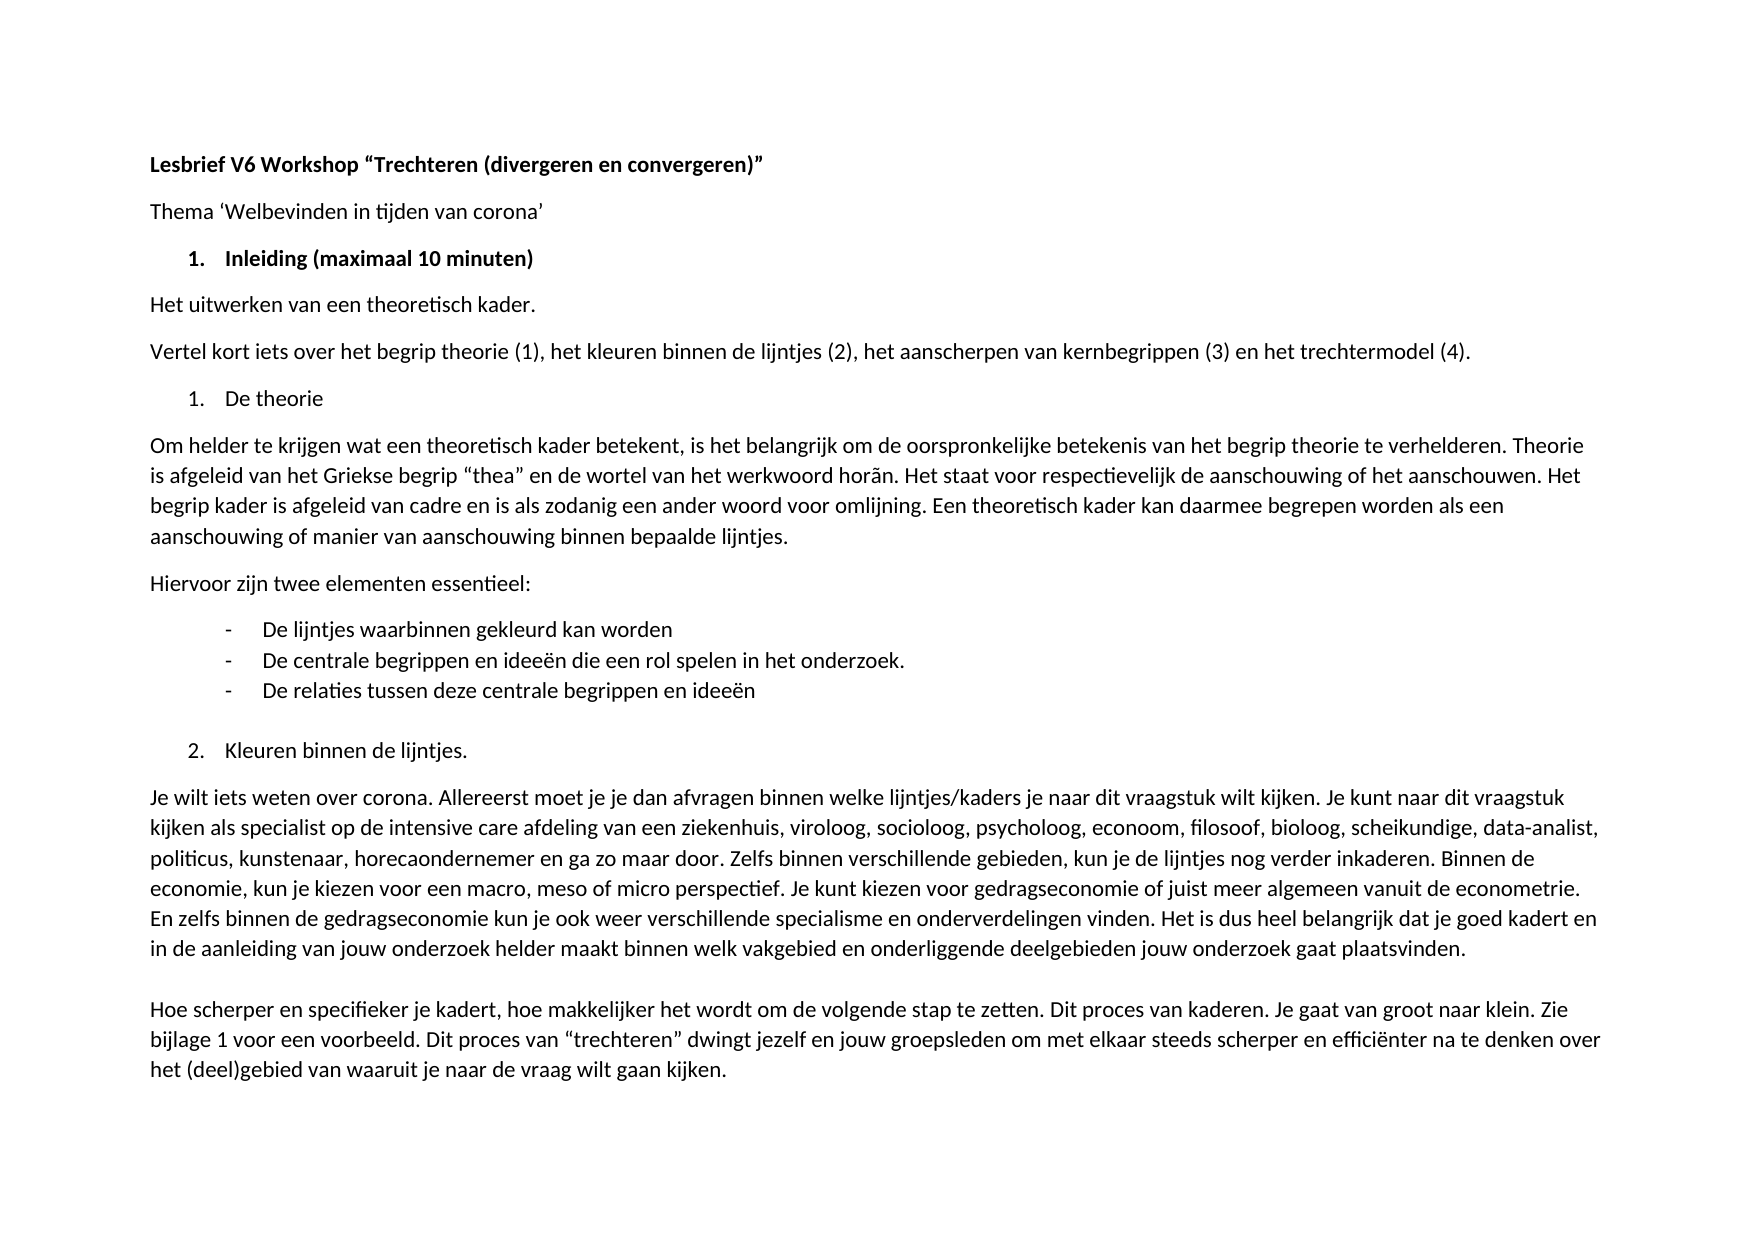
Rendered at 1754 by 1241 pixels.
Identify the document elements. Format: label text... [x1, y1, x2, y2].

list Inleiding (maximaal 10 minuten) [187, 244, 1604, 272]
text Lesbrief V6 Workshop “Trechteren (divergeren en convergeren)” [150, 150, 1604, 178]
list De theorie [187, 384, 1604, 412]
text Hiervoor zijn twee elementen essentieel: [150, 569, 1604, 597]
list Kleuren binnen de lijntjes. [187, 736, 1604, 764]
list De lijntjes waarbinnen gekleurd kan worden [225, 616, 1604, 644]
text Je wilt iets weten over corona. Allereerst moet je je dan afvragen binnen welke lijntjes/kaders je naar dit vraagstuk wilt kijken. Je kunt naar dit vraagstuk kijken als specialist op de intensive care afdeling van een ziekenhuis, viroloog, socioloog, psycholoog, econoom, filosoof, bioloog, scheikundige, data-analist, politicus, kunstenaar, horecaondernemer en ga zo maar door. Zelfs binnen verschillende gebieden, kun je de lijntjes nog verder inkaderen. Binnen de economie, kun je kiezen voor een macro, meso of micro perspectief. Je kunt kiezen voor gedragseconomie of juist meer algemeen vanuit de econometrie. En zelfs binnen de gedragseconomie kun je ook weer verschillende specialisme en onderverdelingen vinden. Het is dus heel belangrijk dat je goed kadert en in de aanleiding van jouw onderzoek helder maakt binnen welk vakgebied en onderliggende deelgebieden jouw onderzoek gaat plaatsvinden. Hoe scherper en specifieker je kadert, hoe makkelijker het wordt om de volgende stap te zetten. Dit proces van kaderen. Je gaat van groot naar klein. Zie bijlage 1 voor een voorbeeld. Dit proces van “trechteren” dwingt jezelf en jouw groepsleden om met elkaar steeds scherper en efficiënter na te denken over het (deel)gebied van waaruit je naar de vraag wilt gaan kijken. [150, 783, 1604, 1083]
text Om helder te krijgen wat een theoretisch kader betekent, is het belangrijk om de oorspronkelijke betekenis van het begrip theorie te verhelderen. Theorie is afgeleid van het Griekse begrip “thea” en de wortel van het werkwoord horãn. Het staat voor respectievelijk de aanschouwing of het aanschouwen. Het begrip kader is afgeleid van cadre en is als zodanig een ander woord voor omlijning. Een theoretisch kader kan daarmee begrepen worden als een aanschouwing of manier van aanschouwing binnen bepaalde lijntjes. [150, 431, 1604, 550]
list De relaties tussen deze centrale begrippen en ideeën [225, 676, 1604, 734]
text Thema ‘Welbevinden in tijden van corona’ [150, 197, 1604, 225]
text Vertel kort iets over het begrip theorie (1), het kleuren binnen de lijntjes (2), het aanscherpen van kernbegrippen (3) en het trechtermodel (4). [150, 337, 1604, 366]
text Het uitwerken van een theoretisch kader. [150, 291, 1604, 319]
list De centrale begrippen en ideeën die een rol spelen in het onderzoek. [225, 646, 1604, 674]
